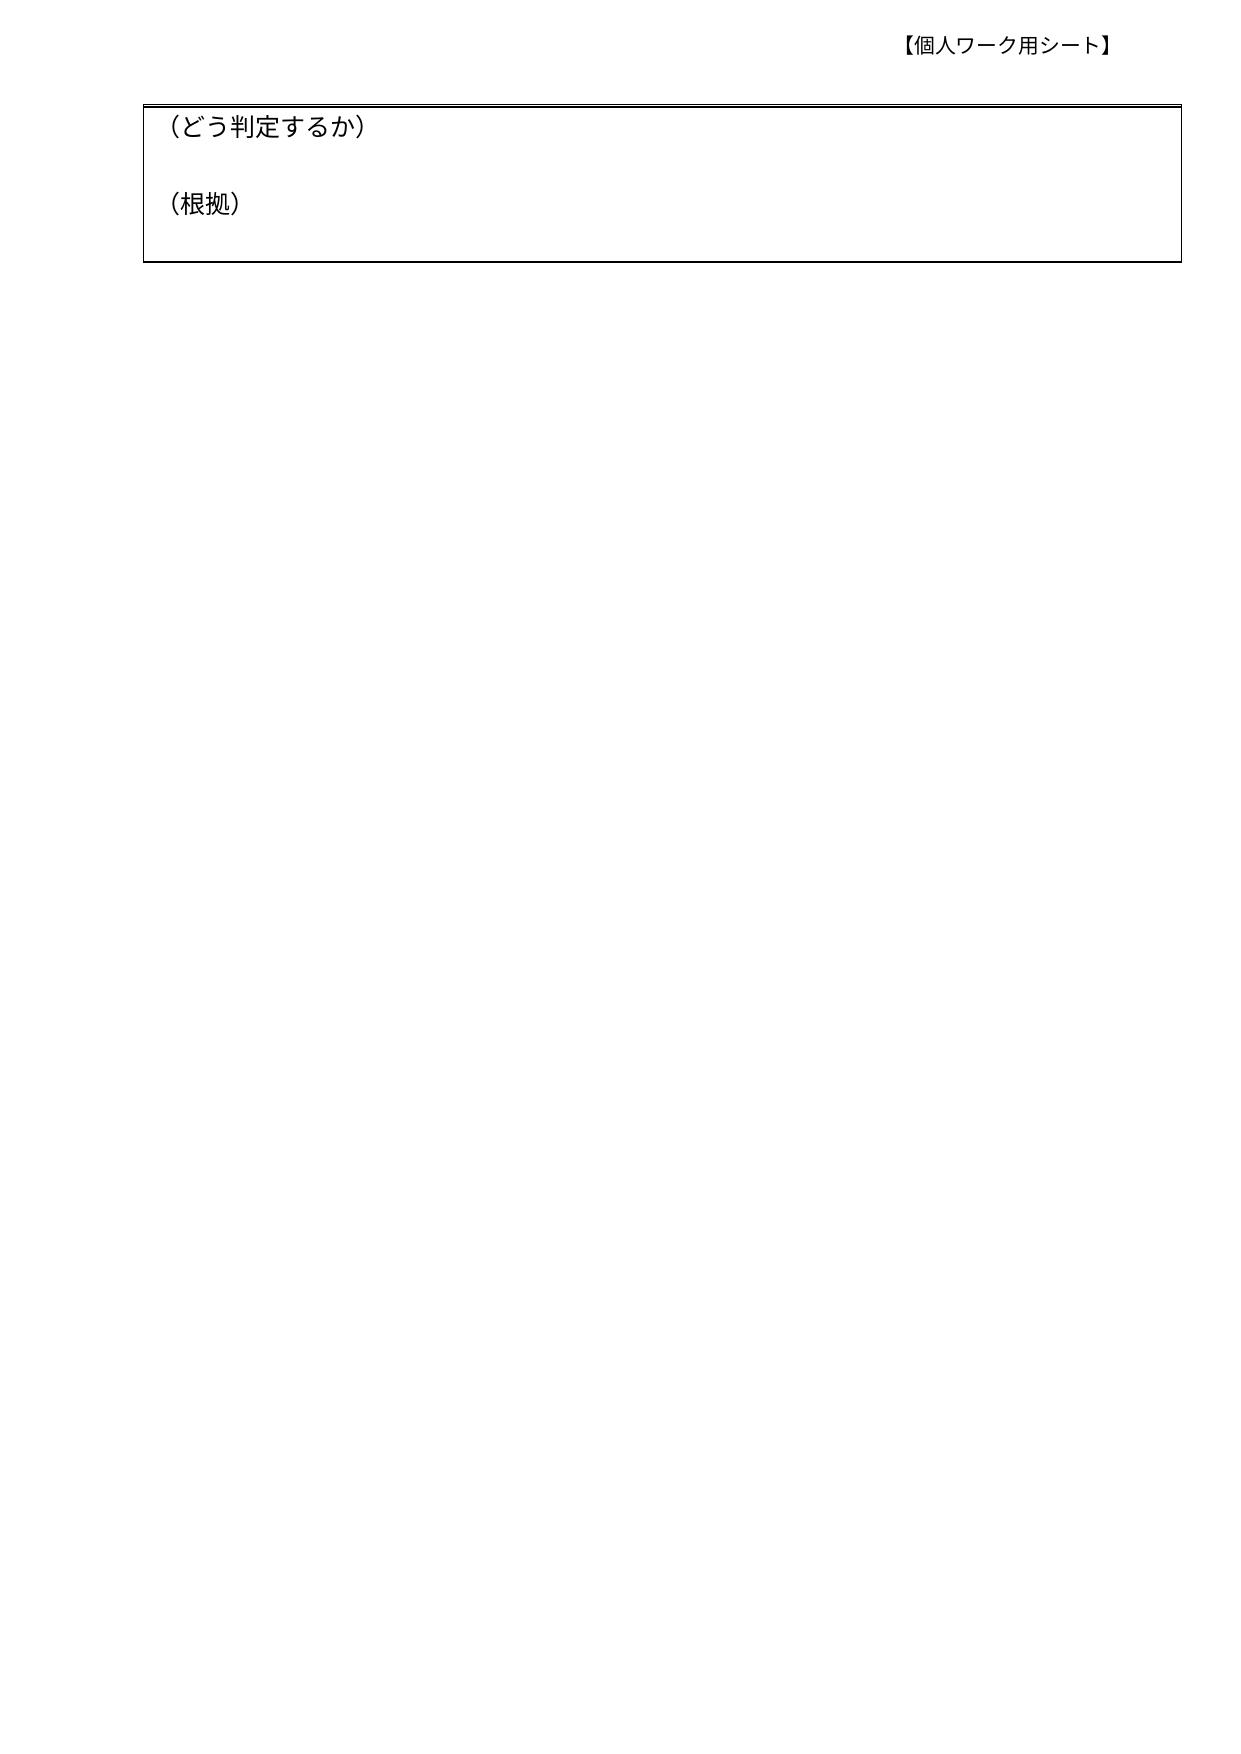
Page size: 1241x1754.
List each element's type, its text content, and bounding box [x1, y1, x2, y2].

table_cell （どう判定するか） （根拠） [144, 108, 1181, 261]
